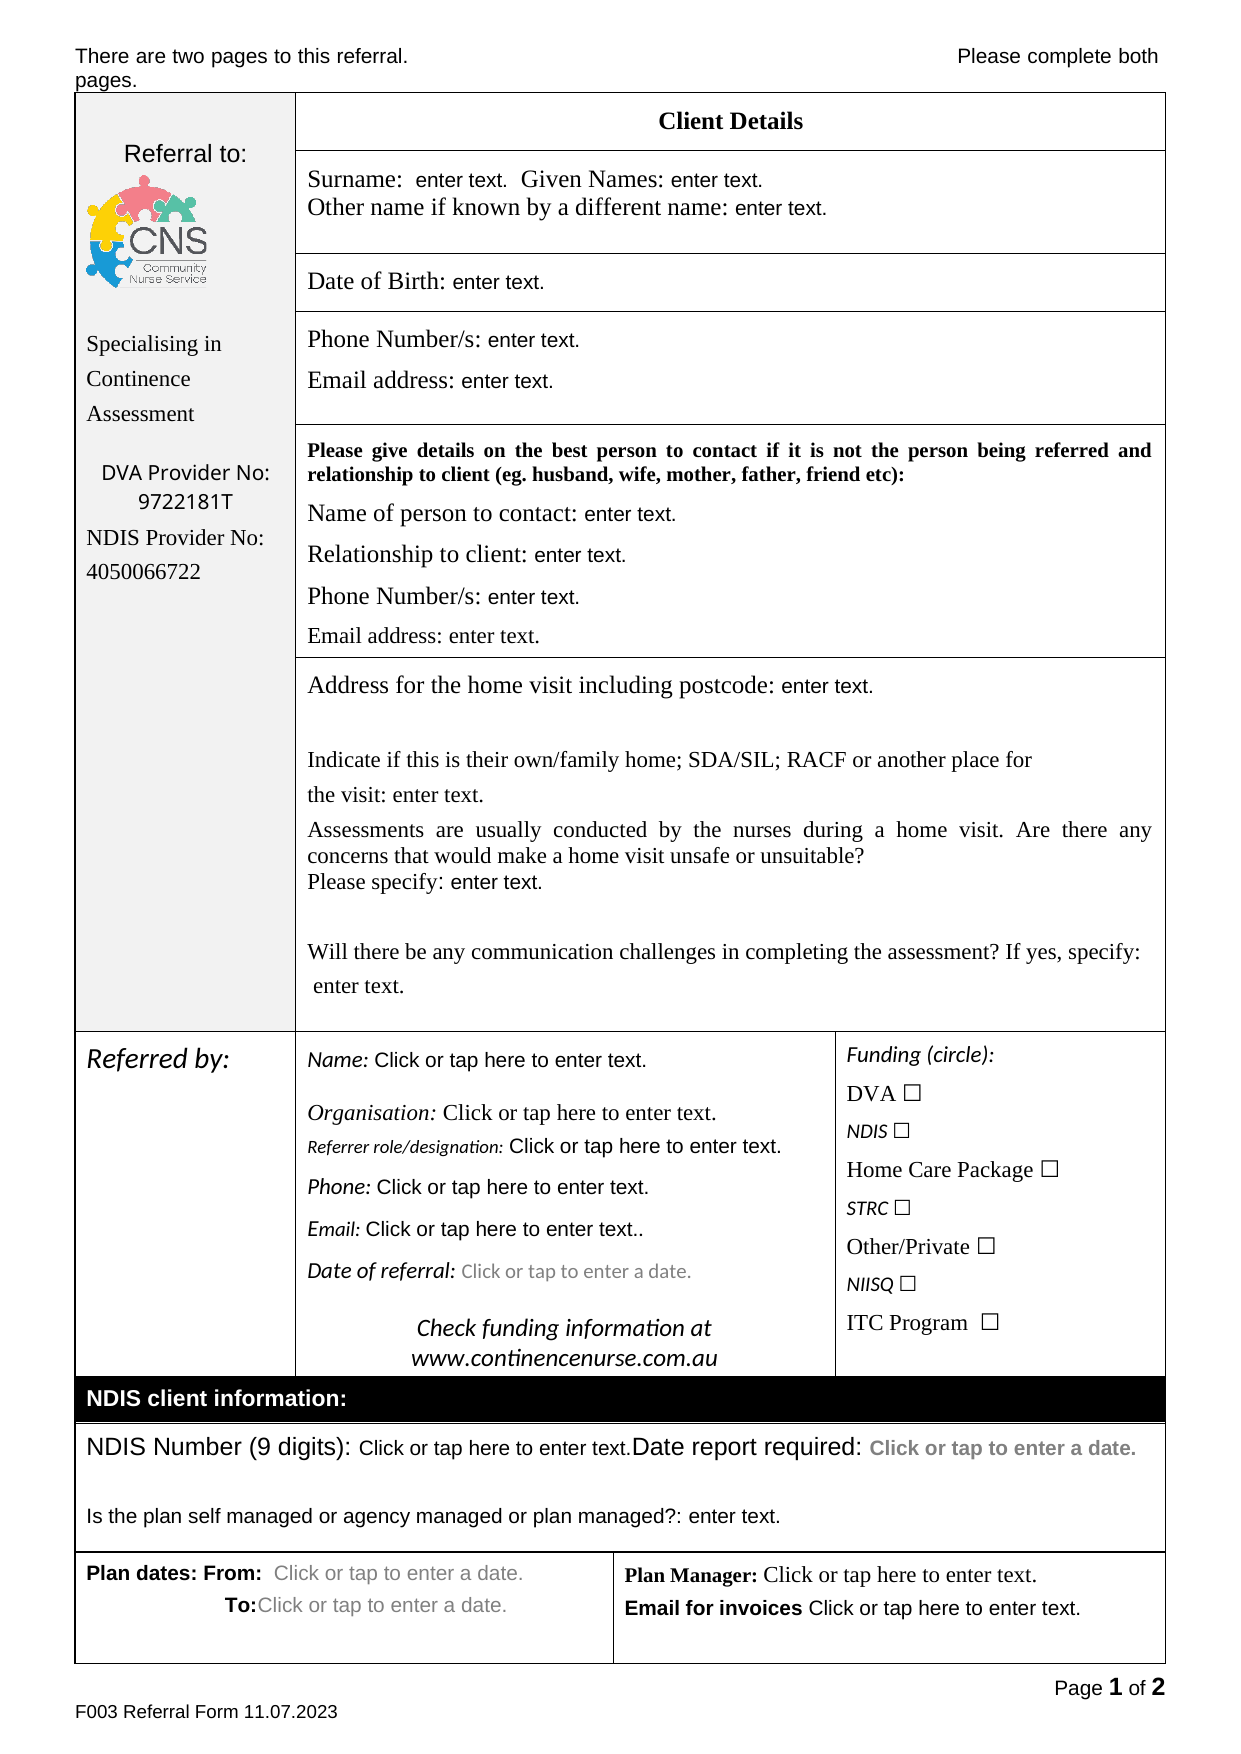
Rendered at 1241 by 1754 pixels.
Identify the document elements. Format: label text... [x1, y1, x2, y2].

table_cell NDIS client information: [76, 1377, 1165, 1422]
table_cell Address for the home visit including postcode: Indicate if this is their own/family home; SDA/SIL; RACF or another place for the visit: Assessments are usually conducted by the nurses during a home visit. Are there any concerns that would make a home visit unsafe or unsuitable? Please specify: Will there be any communication challenges in completing the assessment? If yes, specify: [296, 658, 1165, 1031]
table_header Client Details [296, 93, 1165, 150]
table_cell Referred by: [76, 1032, 295, 1376]
table_cell Date of Birth: [296, 254, 1165, 311]
table_cell Name: Organisation: Referrer role/designation: Phone: Email: . Date of referral: Check funding information at www.continencenurse.com.au [296, 1032, 835, 1376]
table_cell Funding (circle): DVA NDIS Home Care Package STRC Other/Private NIISQ ITC Program [836, 1032, 1165, 1376]
table_cell NDIS Number (9 digits): Date report required: Is the plan self managed or agency managed or plan managed?: [76, 1424, 1165, 1551]
table_cell Phone Number/s: Email address: [296, 312, 1165, 424]
table_cell Surname: Given Names: Other name if known by a different name: [296, 151, 1165, 253]
picture [86, 175, 207, 288]
table_header Referral to: Specialising in Continence Assessment DVA Provider No: 9722181T NDIS Provider No: 4050066722 [76, 93, 295, 1031]
table_cell Plan Manager: Email for invoices [614, 1553, 1165, 1662]
table_cell Please give details on the best person to contact if it is not the person being referred and relationship to client (eg. husband, wife, mother, father, friend etc): Name of person to contact: Relationship to client: Phone Number/s: Email address: [296, 425, 1165, 657]
table_cell Plan dates: From: To: [76, 1553, 613, 1662]
